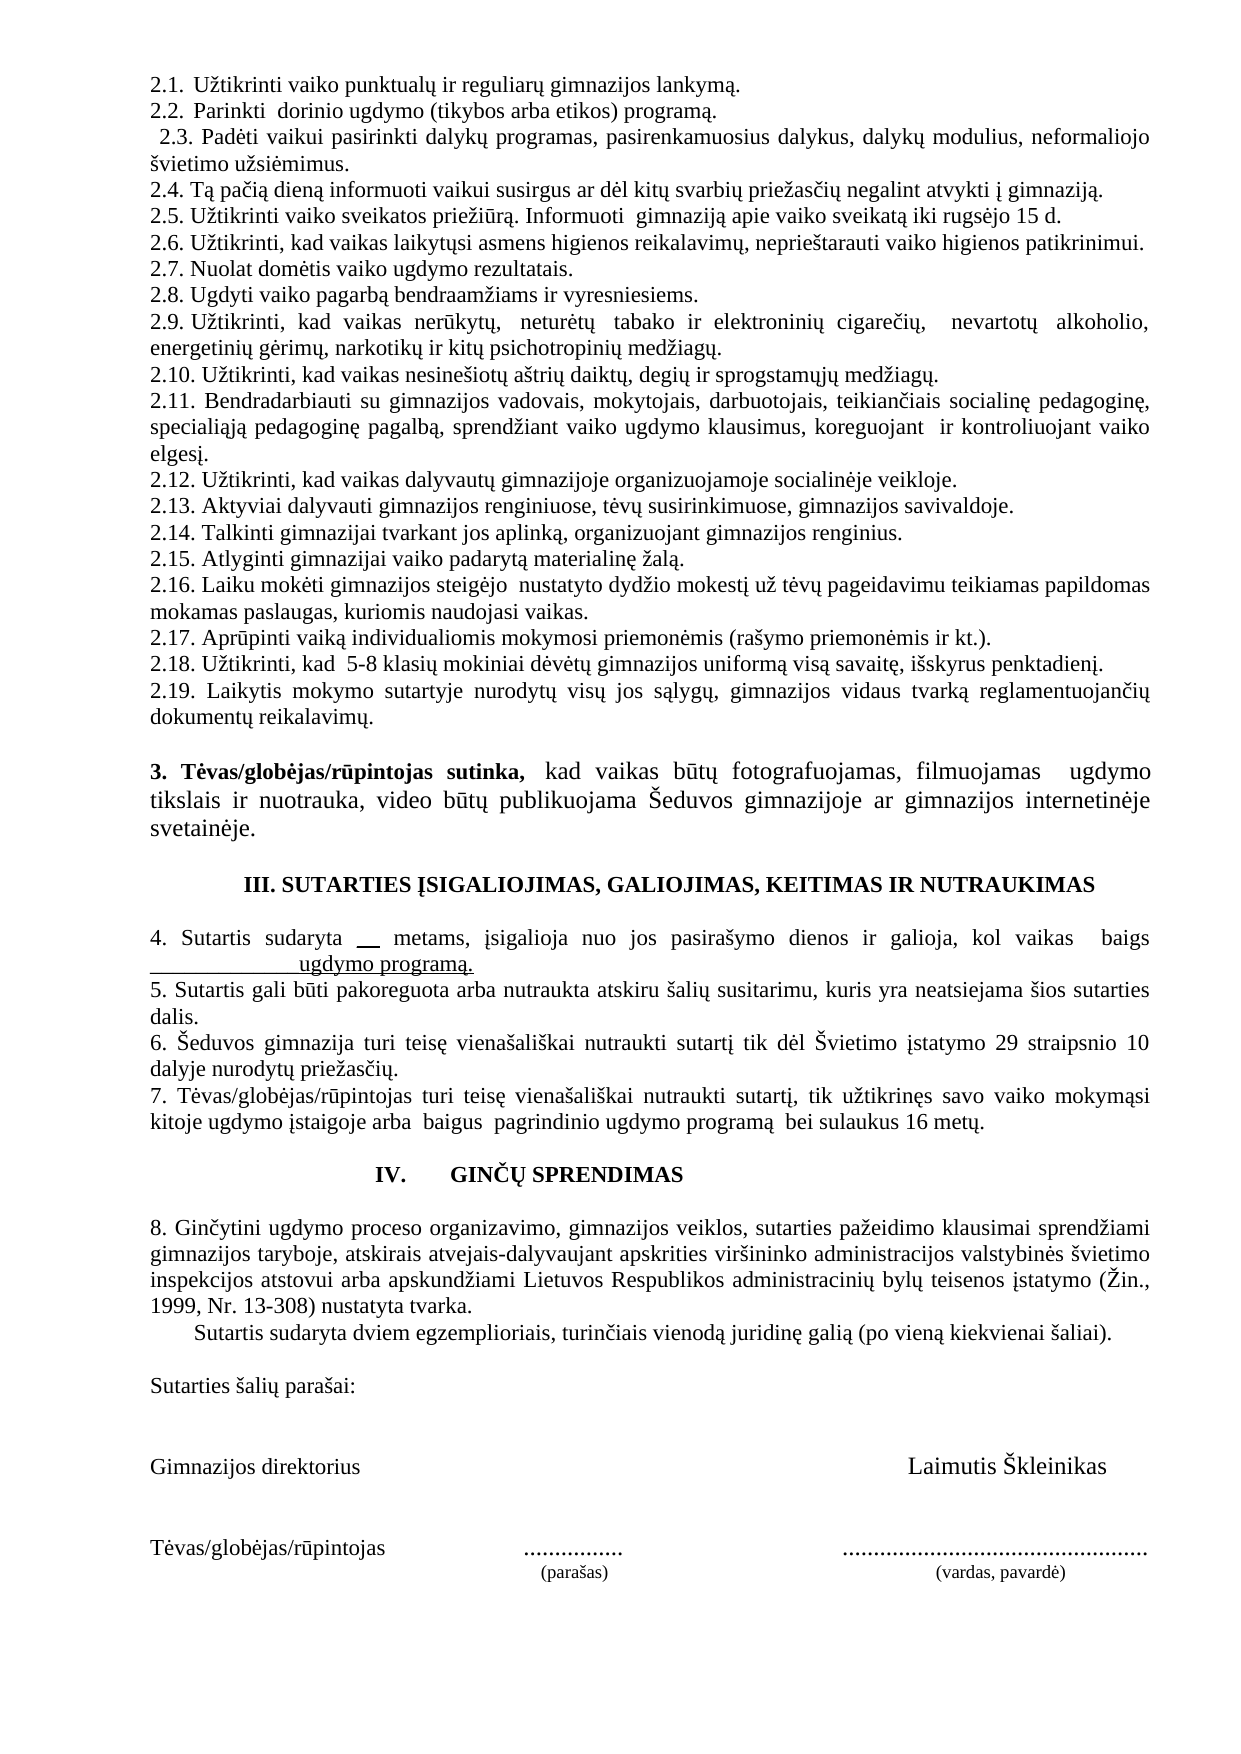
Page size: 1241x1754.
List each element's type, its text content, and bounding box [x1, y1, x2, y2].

text Sutartis sudaryta dviem egzemplioriais, turinčiais vienodą juridinę galią (po vieną kiekvienai šaliai). [150, 1319, 1152, 1345]
text 2.6. Užtikrinti, kad vaikas laikytųsi asmens higienos reikalavimų, neprieštarauti vaiko higienos patikrinimui. [150, 229, 1152, 255]
text 2.11. Bendradarbiauti su gimnazijos vadovais, mokytojais, darbuotojais, teikiančiais socialinę pedagoginę, specialiąją pedagoginę pagalbą, sprendžiant vaiko ugdymo klausimus, koreguojant ir kontroliuojant vaiko elgesį. [150, 387, 1152, 466]
subtitle III. SUTARTIES ĮSIGALIOJIMAS, GALIOJIMAS, KEITIMAS IR NUTRAUKIMAS [150, 871, 1152, 897]
text 2.7. Nuolat domėtis vaiko ugdymo rezultatais. [150, 255, 1152, 282]
text 6. Šeduvos gimnazija turi teisę vienašališkai nutraukti sutartį tik dėl Švietimo įstatymo 29 straipsnio 10 dalyje nurodytų priežasčių. [150, 1029, 1152, 1082]
text 2.13. Aktyviai dalyvauti gimnazijos renginiuose, tėvų susirinkimuose, gimnazijos savivaldoje. [150, 492, 1152, 519]
list Parinkti dorinio ugdymo (tikybos arba etikos) programą. [150, 97, 1152, 123]
list Užtikrinti vaiko punktualų ir reguliarų gimnazijos lankymą. [150, 71, 1152, 97]
text 2.12. Užtikrinti, kad vaikas dalyvautų gimnazijoje organizuojamoje socialinėje veikloje. [150, 466, 1152, 492]
text 2.4. Tą pačią dieną informuoti vaikui susirgus ar dėl kitų svarbių priežasčių negalint atvykti į gimnaziją. [150, 176, 1152, 202]
text 2.3. Padėti vaikui pasirinkti dalykų programas, pasirenkamuosius dalykus, dalykų modulius, neformaliojo švietimo užsiėmimus. [112, 123, 1152, 176]
text 2.5. Užtikrinti vaiko sveikatos priežiūrą. Informuoti gimnaziją apie vaiko sveikatą iki rugsėjo 15 d. [150, 202, 1152, 229]
text 3. Tėvas/globėjas/rūpintojas sutinka, kad vaikas būtų fotografuojamas, filmuojamas ugdymo tikslais ir nuotrauka, video būtų publikuojama Šeduvos gimnazijoje ar gimnazijos internetinėje svetainėje. [150, 756, 1152, 842]
text 2.19. Laikytis mokymo sutartyje nurodytų visų jos sąlygų, gimnazijos vidaus tvarką reglamentuojančių dokumentų reikalavimų. [150, 677, 1152, 729]
text Gimnazijos direktorius Laimutis Škleinikas [150, 1451, 1152, 1506]
text 2.18. Užtikrinti, kad 5-8 klasių mokiniai dėvėtų gimnazijos uniformą visą savaitę, išskyrus penktadienį. [150, 651, 1152, 677]
text 5. Sutartis gali būti pakoreguota arba nutraukta atskiru šalių susitarimu, kuris yra neatsiejama šios sutarties dalis. [150, 976, 1152, 1029]
text 2.9. Užtikrinti, kad vaikas nerūkytų, neturėtų tabako ir elektroninių cigarečių, nevartotų alkoholio, energetinių gėrimų, narkotikų ir kitų psichotropinių medžiagų. [150, 308, 1152, 361]
text 2.10. Užtikrinti, kad vaikas nesinešiotų aštrių daiktų, degių ir sprogstamųjų medžiagų. [150, 361, 1152, 387]
text 2.8. Ugdyti vaiko pagarbą bendraamžiams ir vyresniesiems. [150, 282, 1152, 308]
text 8. Ginčytini ugdymo proceso organizavimo, gimnazijos veiklos, sutarties pažeidimo klausimai sprendžiami gimnazijos taryboje, atskirais atvejais-dalyvaujant apskrities viršininko administracijos valstybinės švietimo inspekcijos atstovui arba apskundžiami Lietuvos Respublikos administracinių bylų teisenos įstatymo (Žin., 1999, Nr. 13-308) nustatyta tvarka. [150, 1213, 1152, 1319]
text 7. Tėvas/globėjas/rūpintojas turi teisę vienašališkai nutraukti sutartį, tik užtikrinęs savo vaiko mokymąsi kitoje ugdymo įstaigoje arba baigus pagrindinio ugdymo programą bei sulaukus 16 metų. [150, 1082, 1152, 1134]
text (parašas) (vardas, pavardė) [150, 1561, 1152, 1582]
text Sutarties šalių parašai: [150, 1372, 1152, 1398]
subtitle GINČŲ SPRENDIMAS [375, 1161, 1152, 1187]
text 2.17. Aprūpinti vaiką individualiomis mokymosi priemonėmis (rašymo priemonėmis ir kt.). [150, 624, 1152, 651]
text 2.14. Talkinti gimnazijai tvarkant jos aplinką, organizuojant gimnazijos renginius. [150, 519, 1152, 545]
text 4. Sutartis sudaryta __ metams, įsigalioja nuo jos pasirašymo dienos ir galioja, kol vaikas baigs _____________ugdymo programą. [150, 924, 1152, 976]
text 2.15. Atlyginti gimnazijai vaiko padarytą materialinę žalą. [150, 545, 1152, 571]
text Tėvas/globėjas/rūpintojas ................ ................................................. [150, 1532, 1152, 1561]
text 2.16. Laiku mokėti gimnazijos steigėjo nustatyto dydžio mokestį už tėvų pageidavimu teikiamas papildomas mokamas paslaugas, kuriomis naudojasi vaikas. [150, 571, 1152, 624]
